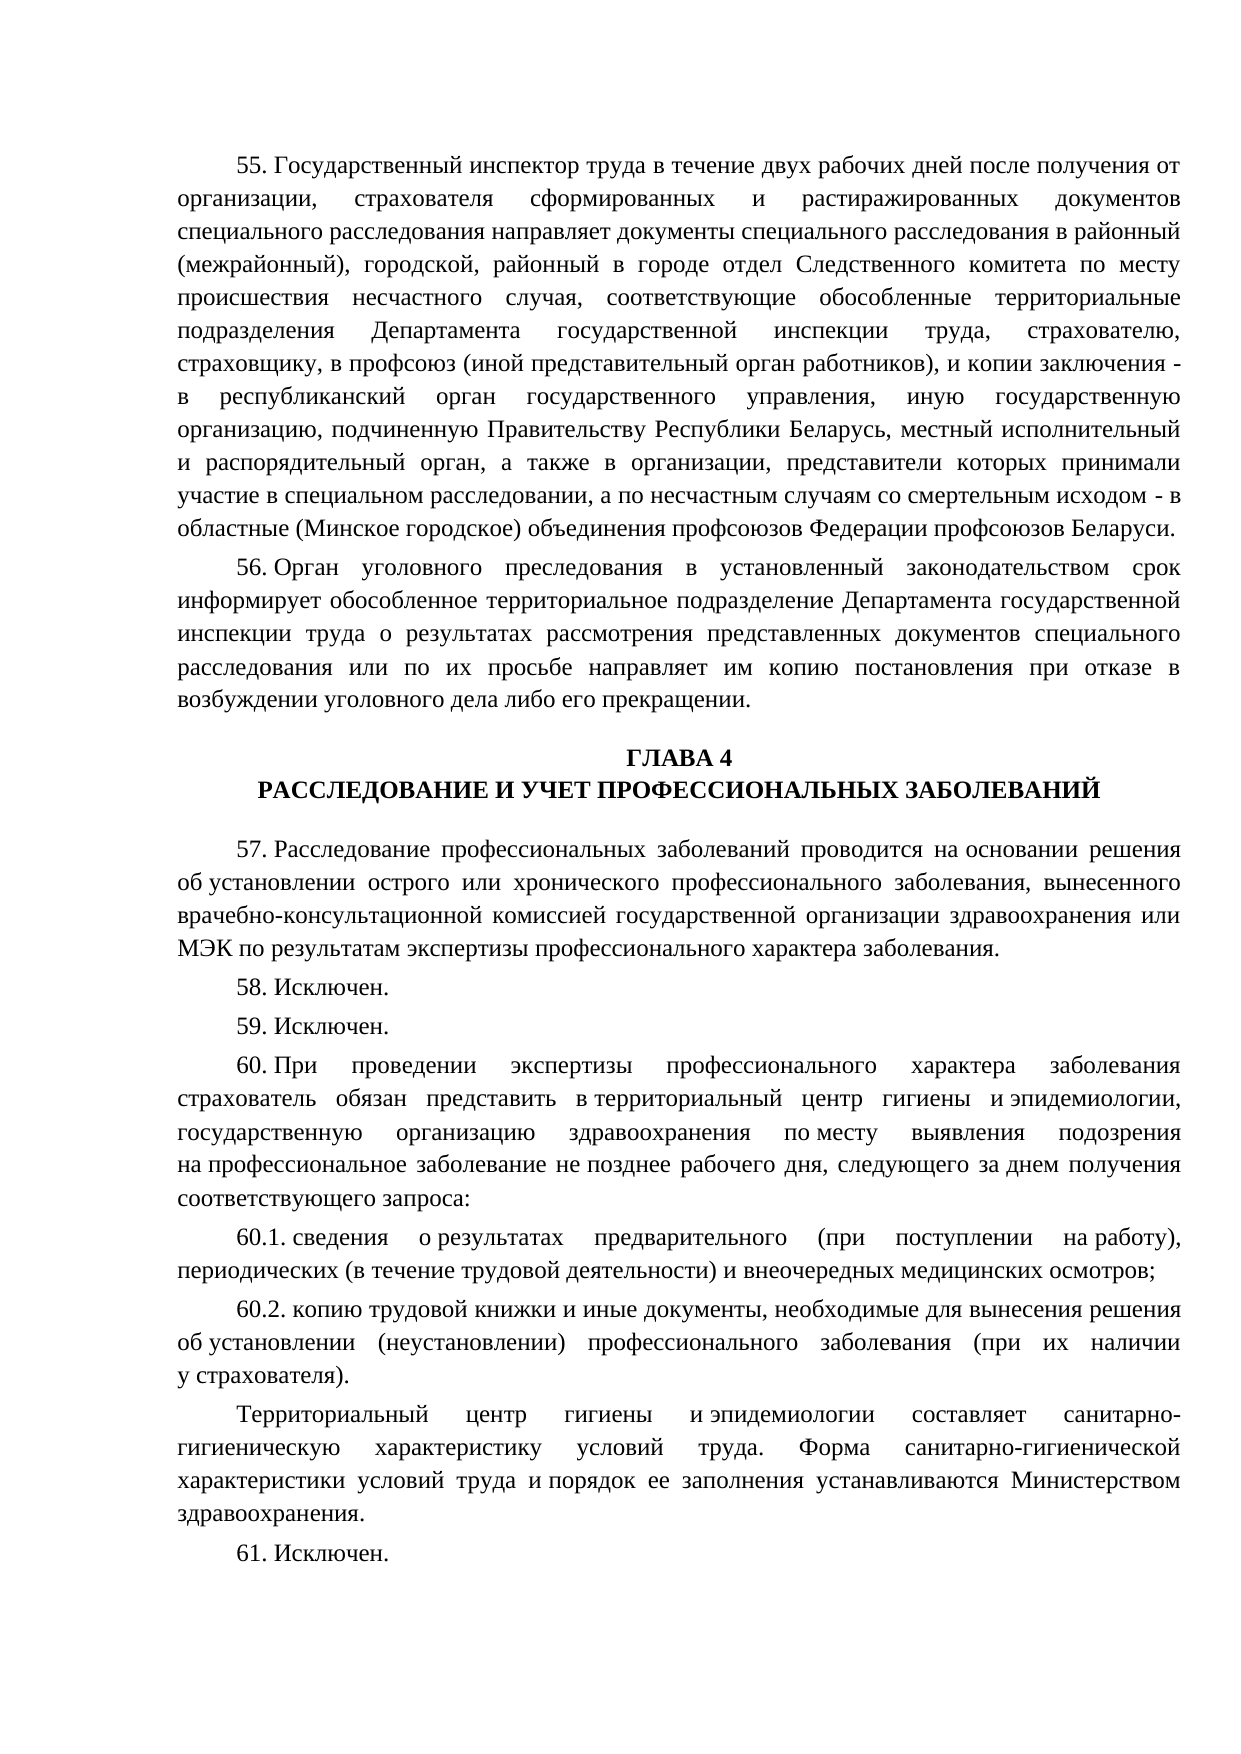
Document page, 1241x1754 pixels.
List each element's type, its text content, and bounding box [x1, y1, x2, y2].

text 59. Исключен. [177, 1011, 1181, 1040]
text 61. Исключен. [177, 1538, 1181, 1567]
text 58. Исключен. [177, 972, 1181, 1001]
text 60.1. сведения о результатах предварительного (при поступлении на работу), периодических (в течение трудовой деятельности) и внеочередных медицинских осмотров; [177, 1222, 1181, 1284]
text 57. Расследование профессиональных заболеваний проводится на основании решения об установлении острого или хронического профессионального заболевания, вынесенного врачебно-консультационной комиссией государственной организации здравоохранения или МЭК по результатам экспертизы профессионального характера заболевания. [177, 834, 1181, 961]
text ГЛАВА 4 РАССЛЕДОВАНИЕ И УЧЕТ ПРОФЕССИОНАЛЬНЫХ ЗАБОЛЕВАНИЙ [177, 743, 1181, 804]
text Территориальный центр гигиены и эпидемиологии составляет санитарно-гигиеническую характеристику условий труда. Форма санитарно-гигиенической характеристики условий труда и порядок ее заполнения устанавливаются Министерством здравоохранения. [177, 1399, 1181, 1527]
text 55. Государственный инспектор труда в течение двух рабочих дней после получения от организации, страхователя сформированных и растиражированных документов специального расследования направляет документы специального расследования в районный (межрайонный), городской, районный в городе отдел Следственного комитета по месту происшествия несчастного случая, соответствующие обособленные территориальные подразделения Департамента государственной инспекции труда, страхователю, страховщику, в профсоюз (иной представительный орган работников), и копии заключения - в республиканский орган государственного управления, иную государственную организацию, подчиненную Правительству Республики Беларусь, местный исполнительный и распорядительный орган, а также в организации, представители которых принимали участие в специальном расследовании, а по несчастным случаям со смертельным исходом - в областные (Минское городское) объединения профсоюзов Федерации профсоюзов Беларуси. [177, 150, 1181, 542]
text 60. При проведении экспертизы профессионального характера заболевания страхователь обязан представить в территориальный центр гигиены и эпидемиологии, государственную организацию здравоохранения по месту выявления подозрения на профессиональное заболевание не позднее рабочего дня, следующего за днем получения соответствующего запроса: [177, 1051, 1181, 1211]
text 60.2. копию трудовой книжки и иные документы, необходимые для вынесения решения об установлении (неустановлении) профессионального заболевания (при их наличии у страхователя). [177, 1294, 1181, 1389]
text 56. Орган уголовного преследования в установленный законодательством срок информирует обособленное территориальное подразделение Департамента государственной инспекции труда о результатах рассмотрения представленных документов специального расследования или по их просьбе направляет им копию постановления при отказе в возбуждении уголовного дела либо его прекращении. [177, 552, 1181, 713]
